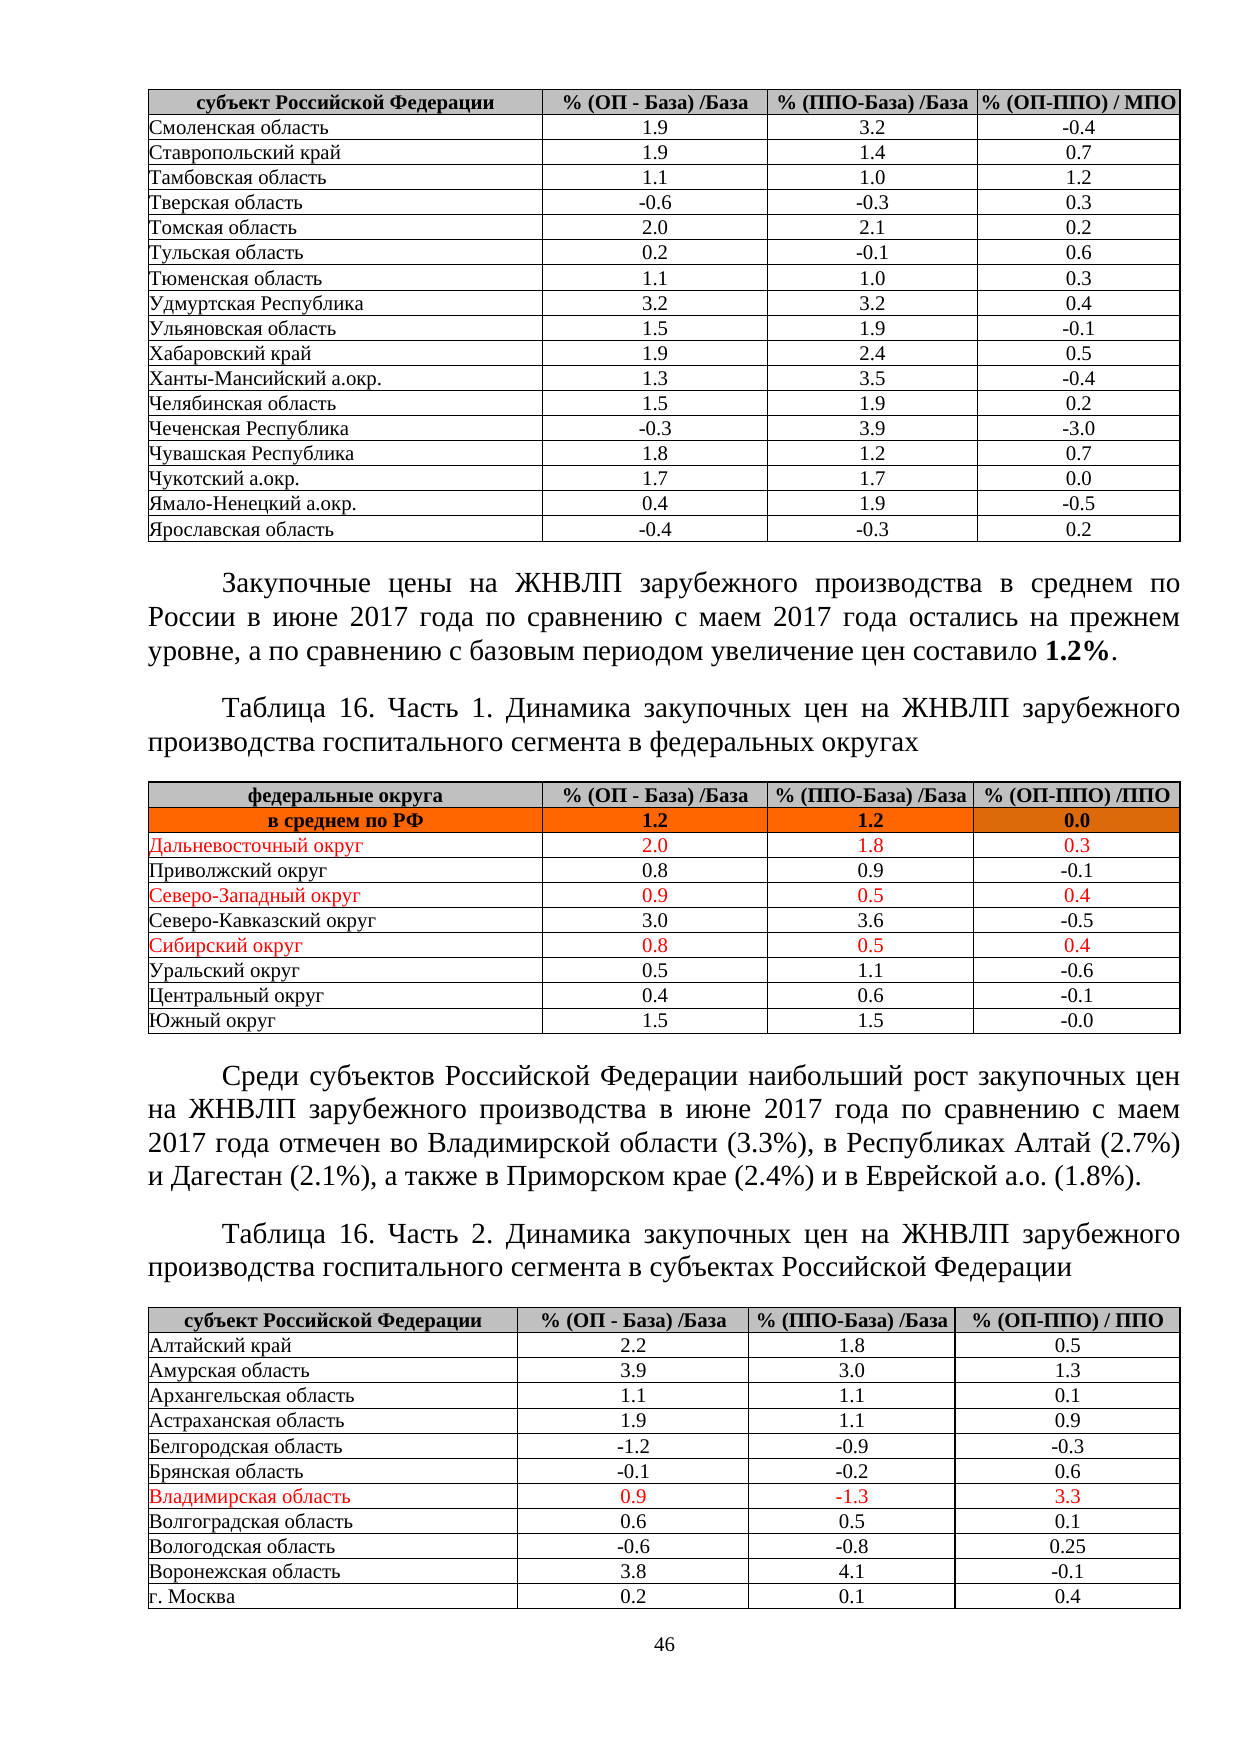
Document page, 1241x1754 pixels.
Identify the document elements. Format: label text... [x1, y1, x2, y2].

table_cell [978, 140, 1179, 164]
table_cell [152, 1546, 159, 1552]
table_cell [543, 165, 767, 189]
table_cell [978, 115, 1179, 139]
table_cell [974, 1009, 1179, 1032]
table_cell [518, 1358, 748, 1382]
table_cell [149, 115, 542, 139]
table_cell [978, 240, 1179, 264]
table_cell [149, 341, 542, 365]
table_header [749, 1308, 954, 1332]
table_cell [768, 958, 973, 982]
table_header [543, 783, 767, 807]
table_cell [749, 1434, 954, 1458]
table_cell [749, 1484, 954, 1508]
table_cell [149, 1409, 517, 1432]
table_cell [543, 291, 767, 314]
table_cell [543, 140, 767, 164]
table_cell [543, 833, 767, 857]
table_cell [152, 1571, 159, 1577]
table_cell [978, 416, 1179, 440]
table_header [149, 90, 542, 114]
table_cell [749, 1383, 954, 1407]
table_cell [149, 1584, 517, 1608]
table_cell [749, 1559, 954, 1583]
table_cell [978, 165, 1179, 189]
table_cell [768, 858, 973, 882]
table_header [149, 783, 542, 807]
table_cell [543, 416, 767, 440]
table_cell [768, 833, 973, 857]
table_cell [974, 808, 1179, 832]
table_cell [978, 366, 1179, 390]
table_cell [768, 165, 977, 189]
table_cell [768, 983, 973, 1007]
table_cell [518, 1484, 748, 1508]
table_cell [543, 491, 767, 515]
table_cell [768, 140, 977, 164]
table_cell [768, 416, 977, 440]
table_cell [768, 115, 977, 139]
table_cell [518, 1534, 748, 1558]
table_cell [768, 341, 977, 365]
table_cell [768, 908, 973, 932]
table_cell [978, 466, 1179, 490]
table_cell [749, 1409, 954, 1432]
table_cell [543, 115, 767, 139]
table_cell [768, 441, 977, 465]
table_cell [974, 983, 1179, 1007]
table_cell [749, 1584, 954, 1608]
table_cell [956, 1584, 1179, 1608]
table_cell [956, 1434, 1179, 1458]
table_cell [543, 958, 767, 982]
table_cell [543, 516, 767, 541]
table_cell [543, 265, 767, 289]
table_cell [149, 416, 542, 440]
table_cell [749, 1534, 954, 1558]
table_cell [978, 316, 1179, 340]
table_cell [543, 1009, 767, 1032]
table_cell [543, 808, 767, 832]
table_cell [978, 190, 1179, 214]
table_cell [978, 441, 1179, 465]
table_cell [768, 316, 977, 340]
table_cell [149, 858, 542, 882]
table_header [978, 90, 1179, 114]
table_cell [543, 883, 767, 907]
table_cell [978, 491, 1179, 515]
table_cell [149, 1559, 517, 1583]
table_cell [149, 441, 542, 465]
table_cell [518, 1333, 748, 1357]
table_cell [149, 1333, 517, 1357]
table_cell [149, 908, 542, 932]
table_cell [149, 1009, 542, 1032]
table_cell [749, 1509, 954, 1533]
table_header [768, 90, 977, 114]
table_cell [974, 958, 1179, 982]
text Таблица 16. Часть 2. Динамика закупочных цен на ЖНВЛП зарубежного производства госпитального сегмента в субъектах Российской Федерации [148, 1216, 1181, 1283]
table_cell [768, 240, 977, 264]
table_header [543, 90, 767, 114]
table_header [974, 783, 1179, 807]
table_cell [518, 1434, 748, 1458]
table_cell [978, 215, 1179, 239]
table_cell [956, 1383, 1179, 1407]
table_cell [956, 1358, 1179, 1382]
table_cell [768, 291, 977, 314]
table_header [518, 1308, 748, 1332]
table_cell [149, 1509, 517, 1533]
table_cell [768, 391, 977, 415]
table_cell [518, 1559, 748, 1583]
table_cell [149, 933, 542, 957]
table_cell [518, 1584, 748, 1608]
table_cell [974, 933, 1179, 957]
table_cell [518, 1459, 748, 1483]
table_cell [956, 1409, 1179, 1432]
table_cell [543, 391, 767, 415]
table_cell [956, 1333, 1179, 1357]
text Среди субъектов Российской Федерации наибольший рост закупочных цен на ЖНВЛП зарубежного производства в июне 2017 года по сравнению с маем 2017 года отмечен во Владимирской области (3.3%), в Республиках Алтай (2.7%) и Дагестан (2.1%), а также в Приморском крае (2.4%) и в Еврейской а.о. (1.8%). [148, 1058, 1181, 1192]
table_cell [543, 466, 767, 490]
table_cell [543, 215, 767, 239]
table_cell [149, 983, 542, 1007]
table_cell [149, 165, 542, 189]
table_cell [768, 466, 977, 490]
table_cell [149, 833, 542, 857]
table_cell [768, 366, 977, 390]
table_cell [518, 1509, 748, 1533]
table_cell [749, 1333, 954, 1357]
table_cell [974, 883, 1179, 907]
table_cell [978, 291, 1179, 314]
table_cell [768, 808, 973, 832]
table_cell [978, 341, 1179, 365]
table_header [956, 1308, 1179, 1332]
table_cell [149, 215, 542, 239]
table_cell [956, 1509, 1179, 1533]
text Закупочные цены на ЖНВЛП зарубежного производства в среднем по России в июне 2017 года по сравнению с маем 2017 года остались на прежнем уровне, а по сравнению с базовым периодом увеличение цен составило 1.2%. [148, 566, 1181, 666]
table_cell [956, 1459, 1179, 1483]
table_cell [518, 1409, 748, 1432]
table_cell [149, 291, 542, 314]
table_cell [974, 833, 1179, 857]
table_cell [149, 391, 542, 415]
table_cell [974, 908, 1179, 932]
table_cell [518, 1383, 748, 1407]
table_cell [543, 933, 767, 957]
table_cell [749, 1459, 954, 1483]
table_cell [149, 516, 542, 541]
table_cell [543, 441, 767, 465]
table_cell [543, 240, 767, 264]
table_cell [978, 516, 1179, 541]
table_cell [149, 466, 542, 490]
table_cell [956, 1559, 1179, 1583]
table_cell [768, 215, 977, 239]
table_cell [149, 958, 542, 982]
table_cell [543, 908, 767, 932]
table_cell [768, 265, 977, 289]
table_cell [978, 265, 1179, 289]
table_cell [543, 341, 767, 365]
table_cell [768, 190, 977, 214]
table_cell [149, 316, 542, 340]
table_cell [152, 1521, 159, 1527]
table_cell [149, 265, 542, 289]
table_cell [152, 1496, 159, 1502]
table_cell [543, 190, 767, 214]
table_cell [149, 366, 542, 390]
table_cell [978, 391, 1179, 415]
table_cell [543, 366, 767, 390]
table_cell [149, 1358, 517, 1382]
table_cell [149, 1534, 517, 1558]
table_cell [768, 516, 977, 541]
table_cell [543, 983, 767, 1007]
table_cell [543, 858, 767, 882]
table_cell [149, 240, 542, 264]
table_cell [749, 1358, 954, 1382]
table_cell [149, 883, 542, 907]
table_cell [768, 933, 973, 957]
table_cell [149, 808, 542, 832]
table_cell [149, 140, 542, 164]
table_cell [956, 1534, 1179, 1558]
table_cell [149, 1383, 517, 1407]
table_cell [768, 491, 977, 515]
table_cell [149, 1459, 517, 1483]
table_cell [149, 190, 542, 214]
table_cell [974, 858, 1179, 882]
text Таблица 16. Часть 1. Динамика закупочных цен на ЖНВЛП зарубежного производства госпитального сегмента в федеральных округах [148, 690, 1181, 757]
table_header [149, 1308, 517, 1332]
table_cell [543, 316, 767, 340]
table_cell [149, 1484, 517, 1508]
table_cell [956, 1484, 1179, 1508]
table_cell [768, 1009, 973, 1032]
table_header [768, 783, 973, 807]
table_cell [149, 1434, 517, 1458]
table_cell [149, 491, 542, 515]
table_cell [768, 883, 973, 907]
